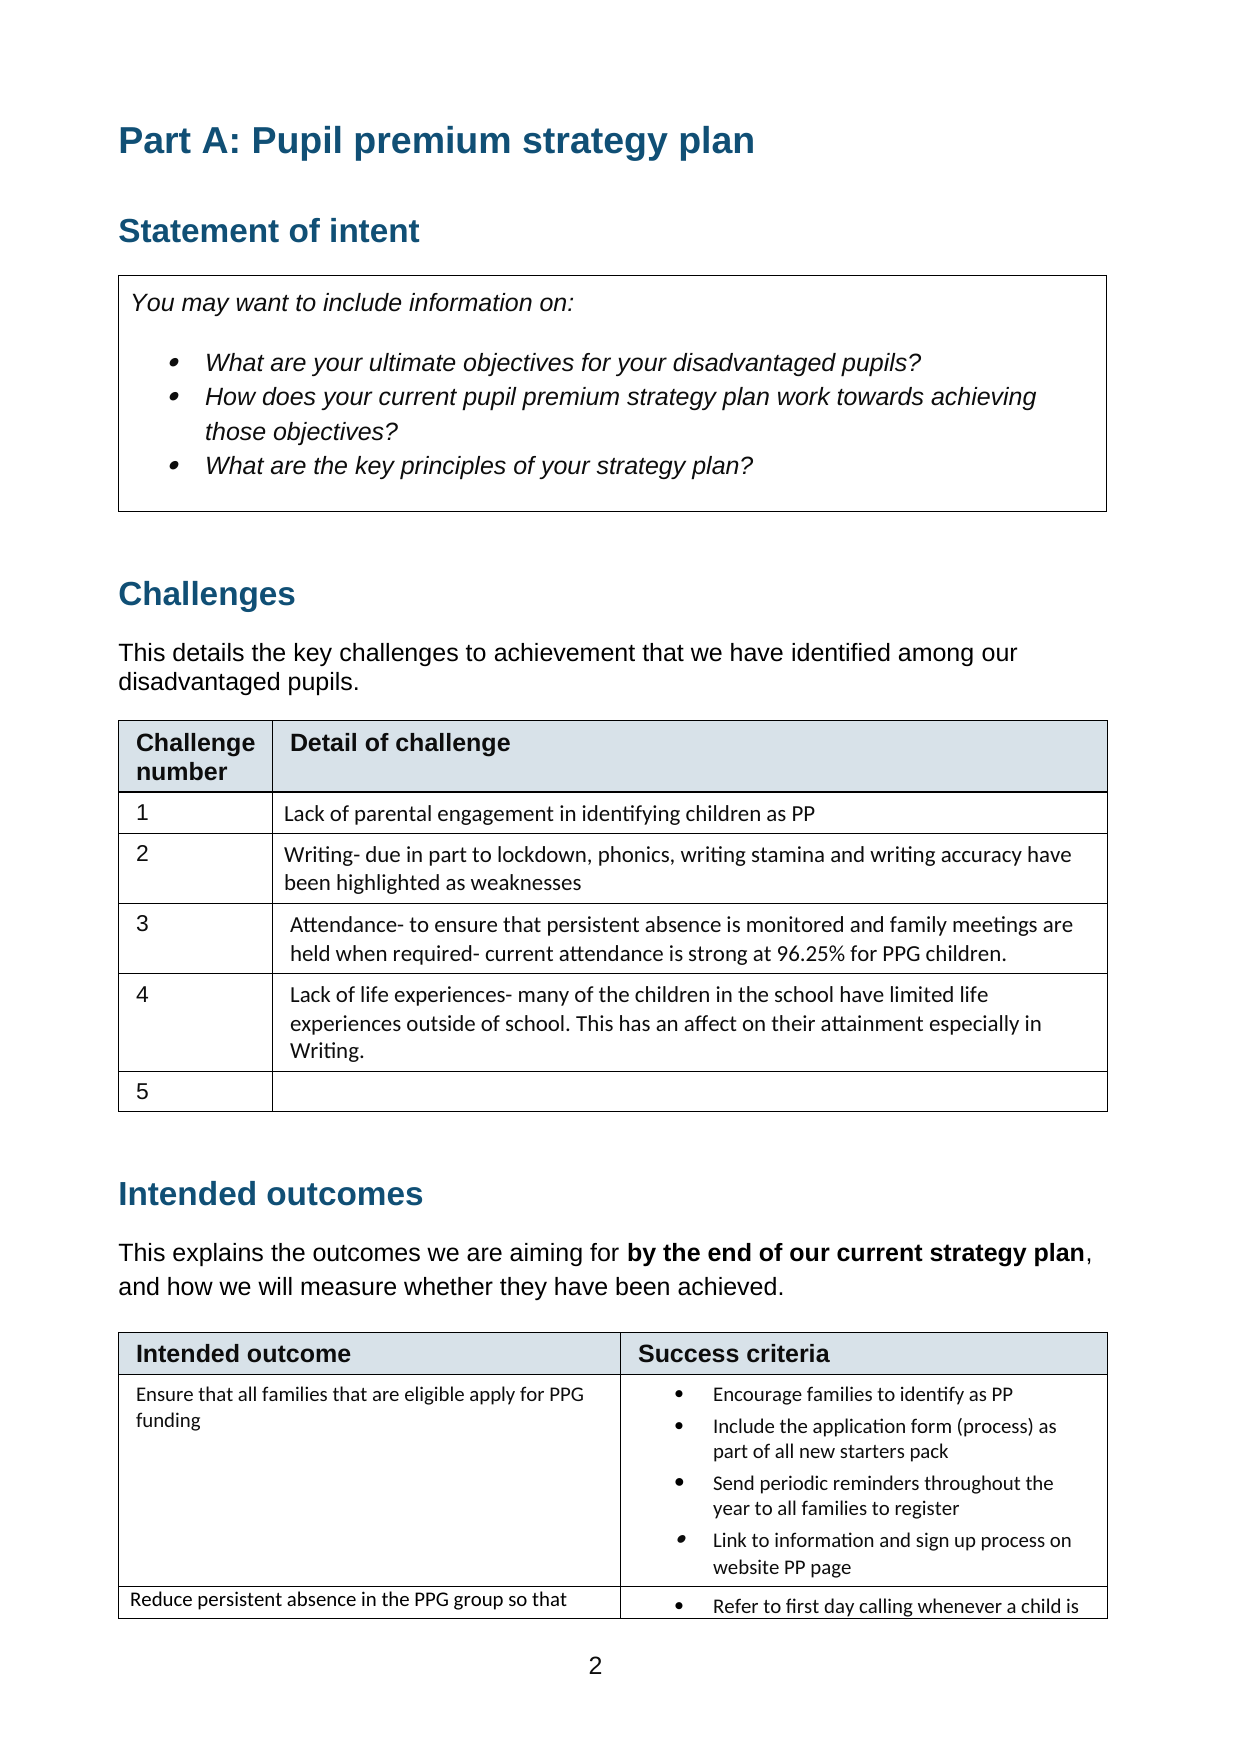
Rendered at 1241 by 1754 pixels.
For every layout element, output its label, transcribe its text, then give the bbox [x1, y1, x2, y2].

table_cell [119, 1587, 620, 1618]
table_header Challenge number [119, 721, 272, 791]
table_header Success criteria [621, 1333, 1107, 1374]
table_cell Lack of parental engagement in identifying children as PP [273, 793, 1107, 833]
table_cell Ensure that all families that are eligible apply for PPG funding [119, 1375, 620, 1586]
table_cell 3 [119, 904, 272, 973]
table_cell 1 [119, 793, 272, 833]
table_cell Attendance- to ensure that persistent absence is monitored and family meetings are held when required- current attendance is strong at 96.25% for PPG children. [273, 904, 1107, 973]
text This details the key challenges to achievement that we have identified among our disadvantaged pupils. [118, 638, 1107, 695]
subtitle Challenges [118, 574, 1107, 613]
table_cell 5 [119, 1072, 272, 1111]
subtitle Part A: Pupil premium strategy plan [118, 118, 1107, 161]
table_header Detail of challenge [273, 721, 1107, 791]
table_cell [273, 1072, 1107, 1111]
table_cell 4 [119, 974, 272, 1071]
table_cell Writing- due in part to lockdown, phonics, writing stamina and writing accuracy have been highlighted as weaknesses [273, 834, 1107, 903]
subtitle Statement of intent [118, 211, 1107, 250]
table_header Intended outcome [119, 1333, 620, 1374]
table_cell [621, 1587, 1107, 1618]
subtitle Intended outcomes [118, 1174, 1107, 1213]
table_cell Lack of life experiences- many of the children in the school have limited life experiences outside of school. This has an affect on their attainment especially in Writing. [273, 974, 1107, 1071]
table_cell Encourage families to identify as PP Include the application form (process) as part of all new starters pack Send periodic reminders throughout the year to all families to register Link to information and sign up process on website PP page [621, 1375, 1107, 1586]
table_cell 2 [119, 834, 272, 903]
table_header You may want to include information on: What are your ultimate objectives for your disadvantaged pupils? How does your current pupil premium strategy plan work towards achieving those objectives? What are the key principles of your strategy plan? [119, 276, 1106, 511]
text This explains the outcomes we are aiming for by the end of our current strategy plan, and how we will measure whether they have been achieved. [118, 1238, 1107, 1301]
